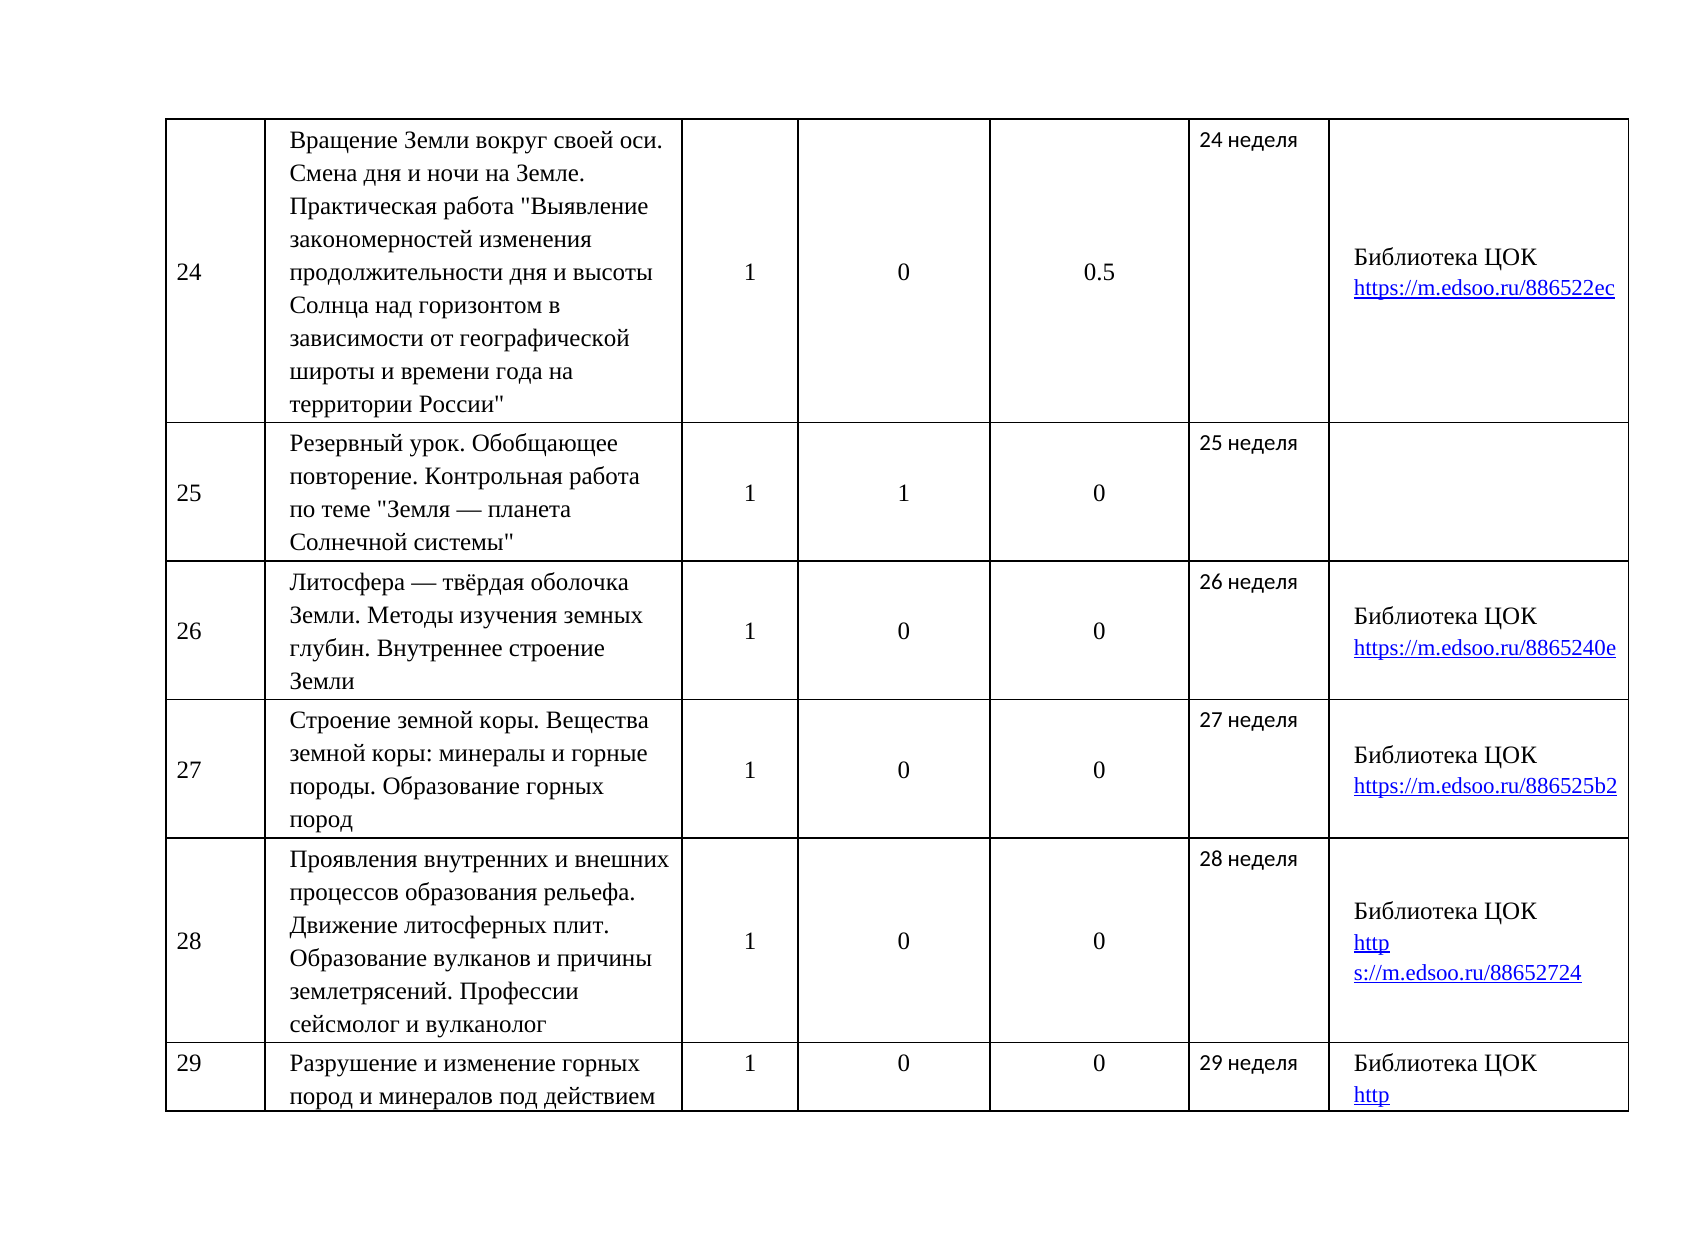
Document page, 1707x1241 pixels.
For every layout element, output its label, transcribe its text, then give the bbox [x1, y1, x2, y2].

table_cell 1 [683, 562, 797, 698]
table_cell 0 [799, 700, 989, 837]
table_cell 1 [683, 1043, 797, 1110]
table_cell Библиотека ЦОК https://m.edsoo.ru/88652724 [1330, 839, 1628, 1041]
table_cell 0 [799, 120, 989, 422]
table_cell 28 неделя [1190, 839, 1328, 1041]
table_cell 0 [991, 1043, 1188, 1110]
table_cell 1 [683, 839, 797, 1041]
table_cell 27 неделя [1190, 700, 1328, 837]
table_cell 29 [167, 1043, 264, 1110]
table_cell 0 [799, 839, 989, 1041]
table_cell 0 [799, 1043, 989, 1110]
table_cell Библиотека ЦОК https://m.edsoo.ru/8865240e [1330, 562, 1628, 698]
table_cell 25 неделя [1190, 423, 1328, 560]
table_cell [266, 1043, 681, 1110]
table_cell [1330, 1043, 1628, 1110]
table_cell 28 [167, 839, 264, 1041]
table_cell 1 [683, 423, 797, 560]
table_cell [1330, 423, 1628, 560]
table_cell Библиотека ЦОК https://m.edsoo.ru/886525b2 [1330, 700, 1628, 837]
table_cell 0 [799, 562, 989, 698]
table_cell 29 неделя [1190, 1043, 1328, 1110]
table_cell Вращение Земли вокруг своей оси. Смена дня и ночи на Земле. Практическая работа "Выявление закономерностей изменения продолжительности дня и высоты Солнца над горизонтом в зависимости от географической широты и времени года на территории России" [266, 120, 681, 422]
table_cell 0 [991, 839, 1188, 1041]
table_cell Проявления внутренних и внешних процессов образования рельефа. Движение литосферных плит. Образование вулканов и причины землетрясений. Профессии сейсмолог и вулканолог [266, 839, 681, 1041]
table_cell Библиотека ЦОК https://m.edsoo.ru/886522ec [1330, 120, 1628, 422]
table_cell 25 [167, 423, 264, 560]
table_cell 24 неделя [1190, 120, 1328, 422]
table_cell 27 [167, 700, 264, 837]
table_cell Резервный урок. Обобщающее повторение. Контрольная работа по теме "Земля — планета Солнечной системы" [266, 423, 681, 560]
table_cell 26 [167, 562, 264, 698]
table_cell Строение земной коры. Вещества земной коры: минералы и горные породы. Образование горных пород [266, 700, 681, 837]
table_cell 1 [683, 700, 797, 837]
table_cell 0 [991, 562, 1188, 698]
table_cell 1 [683, 120, 797, 422]
table_cell 1 [799, 423, 989, 560]
table_cell 26 неделя [1190, 562, 1328, 698]
table_cell 0 [991, 700, 1188, 837]
table_cell 0 [991, 423, 1188, 560]
table_cell 0.5 [991, 120, 1188, 422]
table_cell Литосфера — твёрдая оболочка Земли. Методы изучения земных глубин. Внутреннее строение Земли [266, 562, 681, 698]
table_cell 24 [167, 120, 264, 422]
